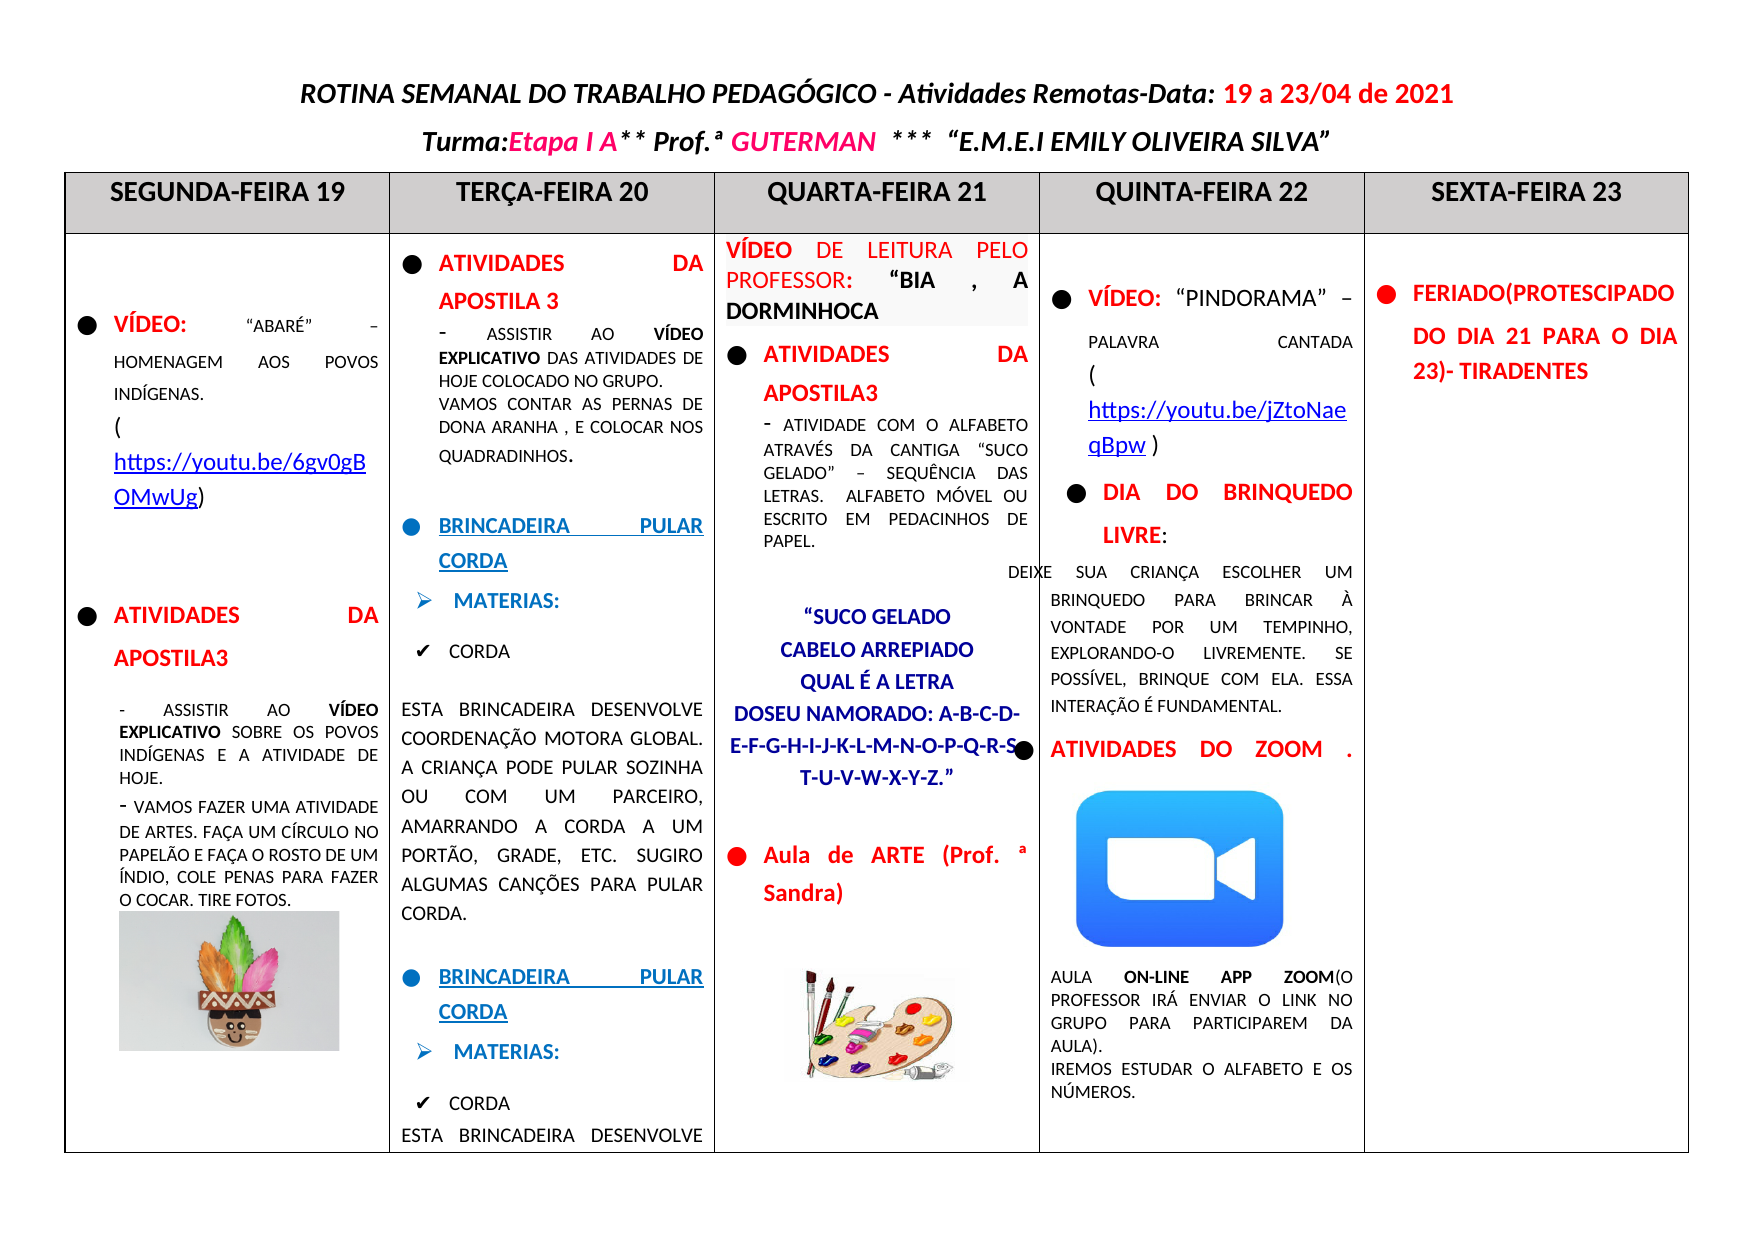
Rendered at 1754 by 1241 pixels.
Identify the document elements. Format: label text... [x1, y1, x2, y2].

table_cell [715, 234, 1039, 1152]
picture [1050, 771, 1309, 966]
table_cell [390, 234, 714, 1152]
picture [119, 911, 340, 1051]
text ROTINA SEMANAL DO TRABALHO PEDAGÓGICO - Atividades Remotas-Data: 19 a 23/04 de 2021 [75, 75, 1679, 111]
text Turma:Etapa I A** Prof.ª GUTERMAN *** “E.M.E.I EMILY OLIVEIRA SILVA” [75, 123, 1679, 159]
table_header QUARTA-FEIRA 21 [715, 173, 1039, 233]
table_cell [1365, 234, 1688, 1152]
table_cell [1040, 234, 1364, 1152]
table_header SEGUNDA-FEIRA 19 [66, 173, 389, 233]
table_header SEXTA-FEIRA 23 [1365, 173, 1688, 233]
table_header TERÇA-FEIRA 20 [390, 173, 714, 233]
picture [784, 968, 970, 1082]
table_header QUINTA-FEIRA 22 [1040, 173, 1364, 233]
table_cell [66, 234, 389, 1152]
